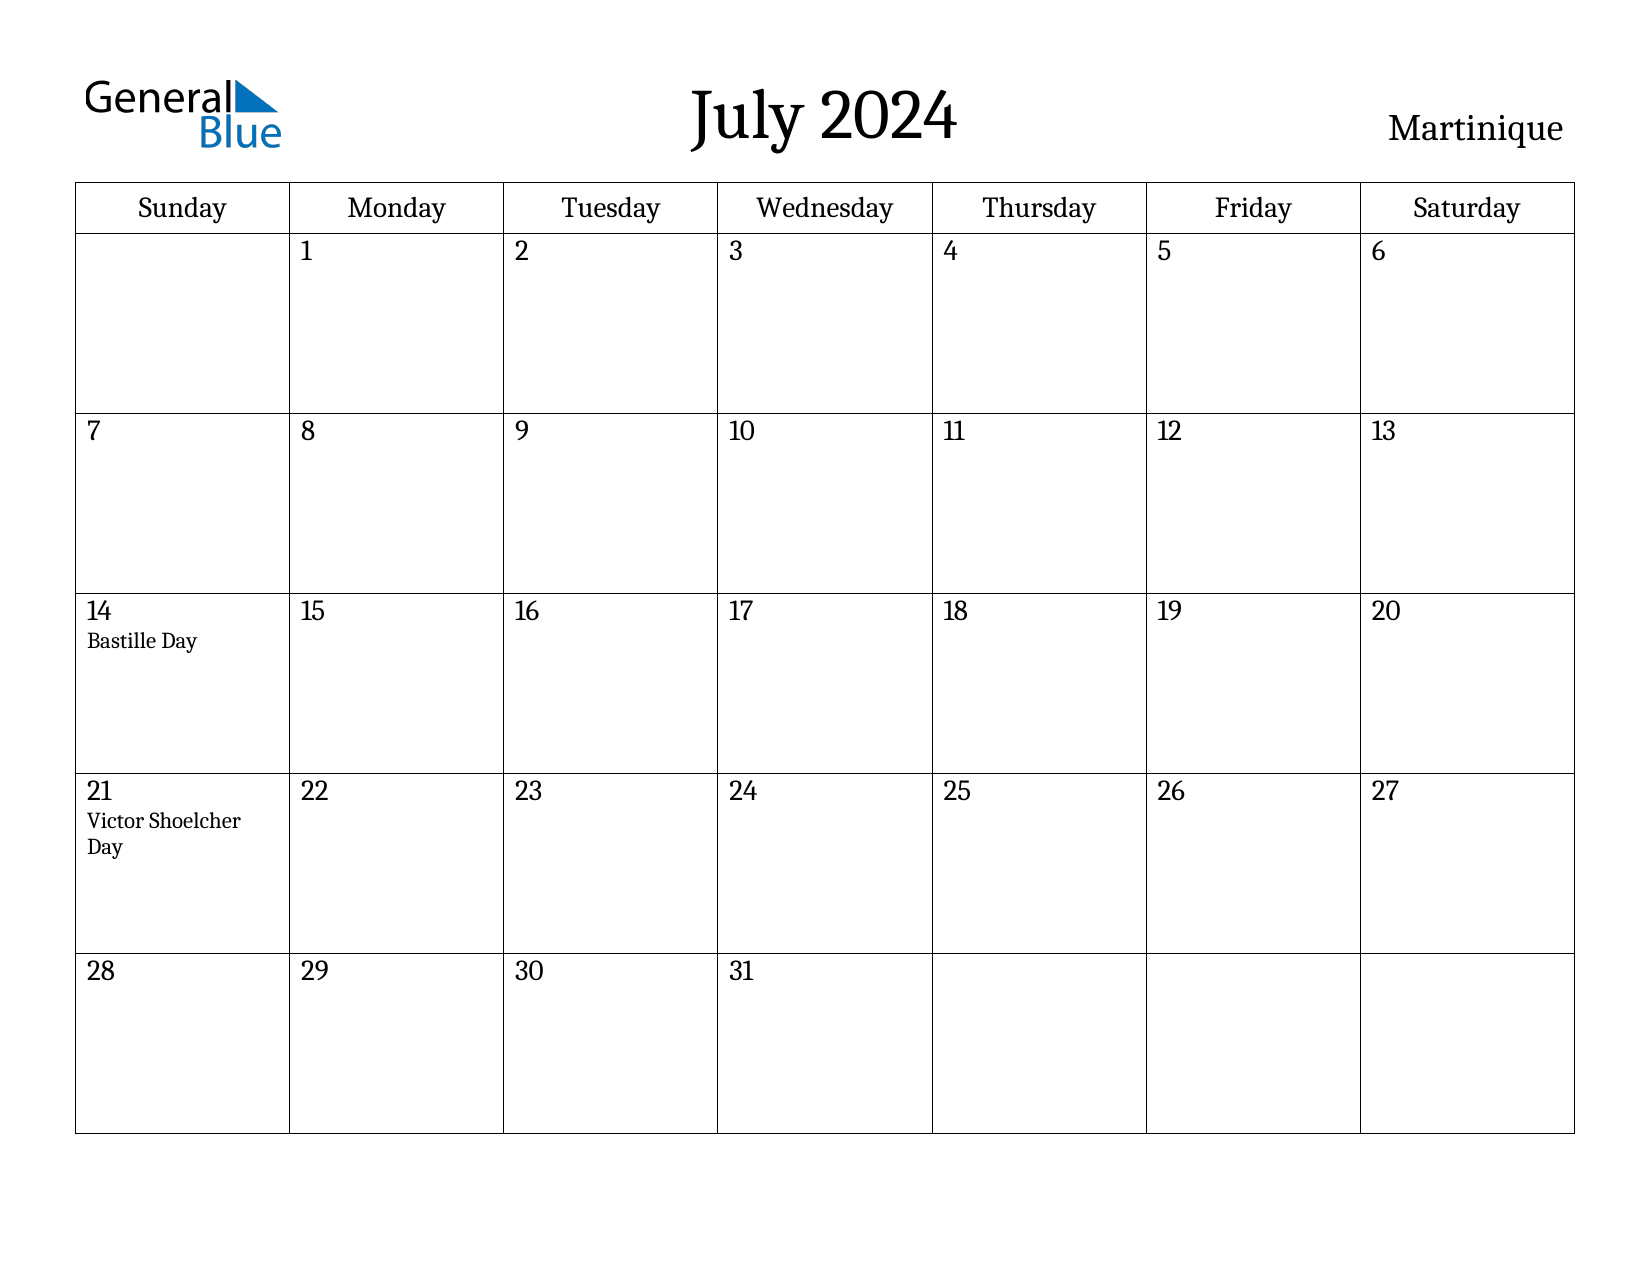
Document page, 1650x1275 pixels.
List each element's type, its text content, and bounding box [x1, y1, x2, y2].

table_cell 28 [76, 954, 289, 987]
table_cell 12 [1147, 414, 1360, 447]
table_cell [290, 988, 503, 1133]
table_header July 2024 [504, 75, 1146, 182]
table_cell [933, 627, 1146, 773]
table_cell 10 [718, 414, 932, 447]
table_cell 31 [718, 954, 932, 987]
table_cell [933, 808, 1146, 953]
table_cell 30 [504, 954, 717, 987]
table_cell 9 [504, 414, 717, 447]
table_cell Victor Shoelcher Day [76, 808, 289, 953]
table_cell [718, 448, 932, 593]
table_cell 5 [1147, 234, 1360, 267]
table_cell [1361, 448, 1574, 593]
table_cell [290, 448, 503, 593]
table_cell Saturday [1361, 183, 1574, 233]
table_cell [1361, 954, 1574, 987]
table_cell [718, 808, 932, 953]
table_cell Bastille Day [76, 627, 289, 773]
table_cell [76, 988, 289, 1133]
table_cell 6 [1361, 234, 1574, 267]
table_cell [718, 267, 932, 413]
table_cell [504, 808, 717, 953]
table_cell [504, 267, 717, 413]
table_cell [1147, 954, 1360, 987]
table_cell [76, 234, 289, 267]
table_cell [504, 988, 717, 1133]
table_cell 7 [76, 414, 289, 447]
table_cell [933, 988, 1146, 1133]
table_cell 22 [290, 774, 503, 807]
table_cell Sunday [76, 183, 289, 233]
table_cell [1361, 988, 1574, 1133]
table_cell 11 [933, 414, 1146, 447]
table_cell 1 [290, 234, 503, 267]
table_cell Friday [1147, 183, 1360, 233]
table_cell 19 [1147, 594, 1360, 627]
table_cell [1361, 627, 1574, 773]
table_cell [933, 954, 1146, 987]
table_header Martinique [1146, 75, 1574, 182]
table_cell Thursday [933, 183, 1146, 233]
table_cell 16 [504, 594, 717, 627]
table_cell 25 [933, 774, 1146, 807]
table_cell 14 [76, 594, 289, 627]
table_cell [1361, 808, 1574, 953]
table_cell [1147, 988, 1360, 1133]
table_cell [1361, 267, 1574, 413]
table_cell 3 [718, 234, 932, 267]
table_cell 24 [718, 774, 932, 807]
table_cell [933, 448, 1146, 593]
table_cell 23 [504, 774, 717, 807]
table_cell [1147, 267, 1360, 413]
table_cell 8 [290, 414, 503, 447]
table_cell Monday [290, 183, 503, 233]
table_cell 29 [290, 954, 503, 987]
table_cell [290, 627, 503, 773]
table_cell [76, 267, 289, 413]
table_cell [1147, 627, 1360, 773]
table_cell [76, 448, 289, 593]
table_cell Wednesday [718, 183, 932, 233]
table_cell 21 [76, 774, 289, 807]
table_cell [290, 267, 503, 413]
table_cell [933, 267, 1146, 413]
table_cell [504, 627, 717, 773]
table_cell 15 [290, 594, 503, 627]
table_cell [290, 808, 503, 953]
table_cell [504, 448, 717, 593]
table_header [76, 75, 503, 182]
table_cell 26 [1147, 774, 1360, 807]
table_cell 2 [504, 234, 717, 267]
table_cell [718, 627, 932, 773]
table_cell [718, 988, 932, 1133]
table_cell 27 [1361, 774, 1574, 807]
table_cell 4 [933, 234, 1146, 267]
table_cell [1147, 808, 1360, 953]
table_cell 20 [1361, 594, 1574, 627]
table_cell 13 [1361, 414, 1574, 447]
table_cell [1147, 448, 1360, 593]
picture [86, 80, 281, 148]
table_cell Tuesday [504, 183, 717, 233]
table_cell 17 [718, 594, 932, 627]
table_cell 18 [933, 594, 1146, 627]
